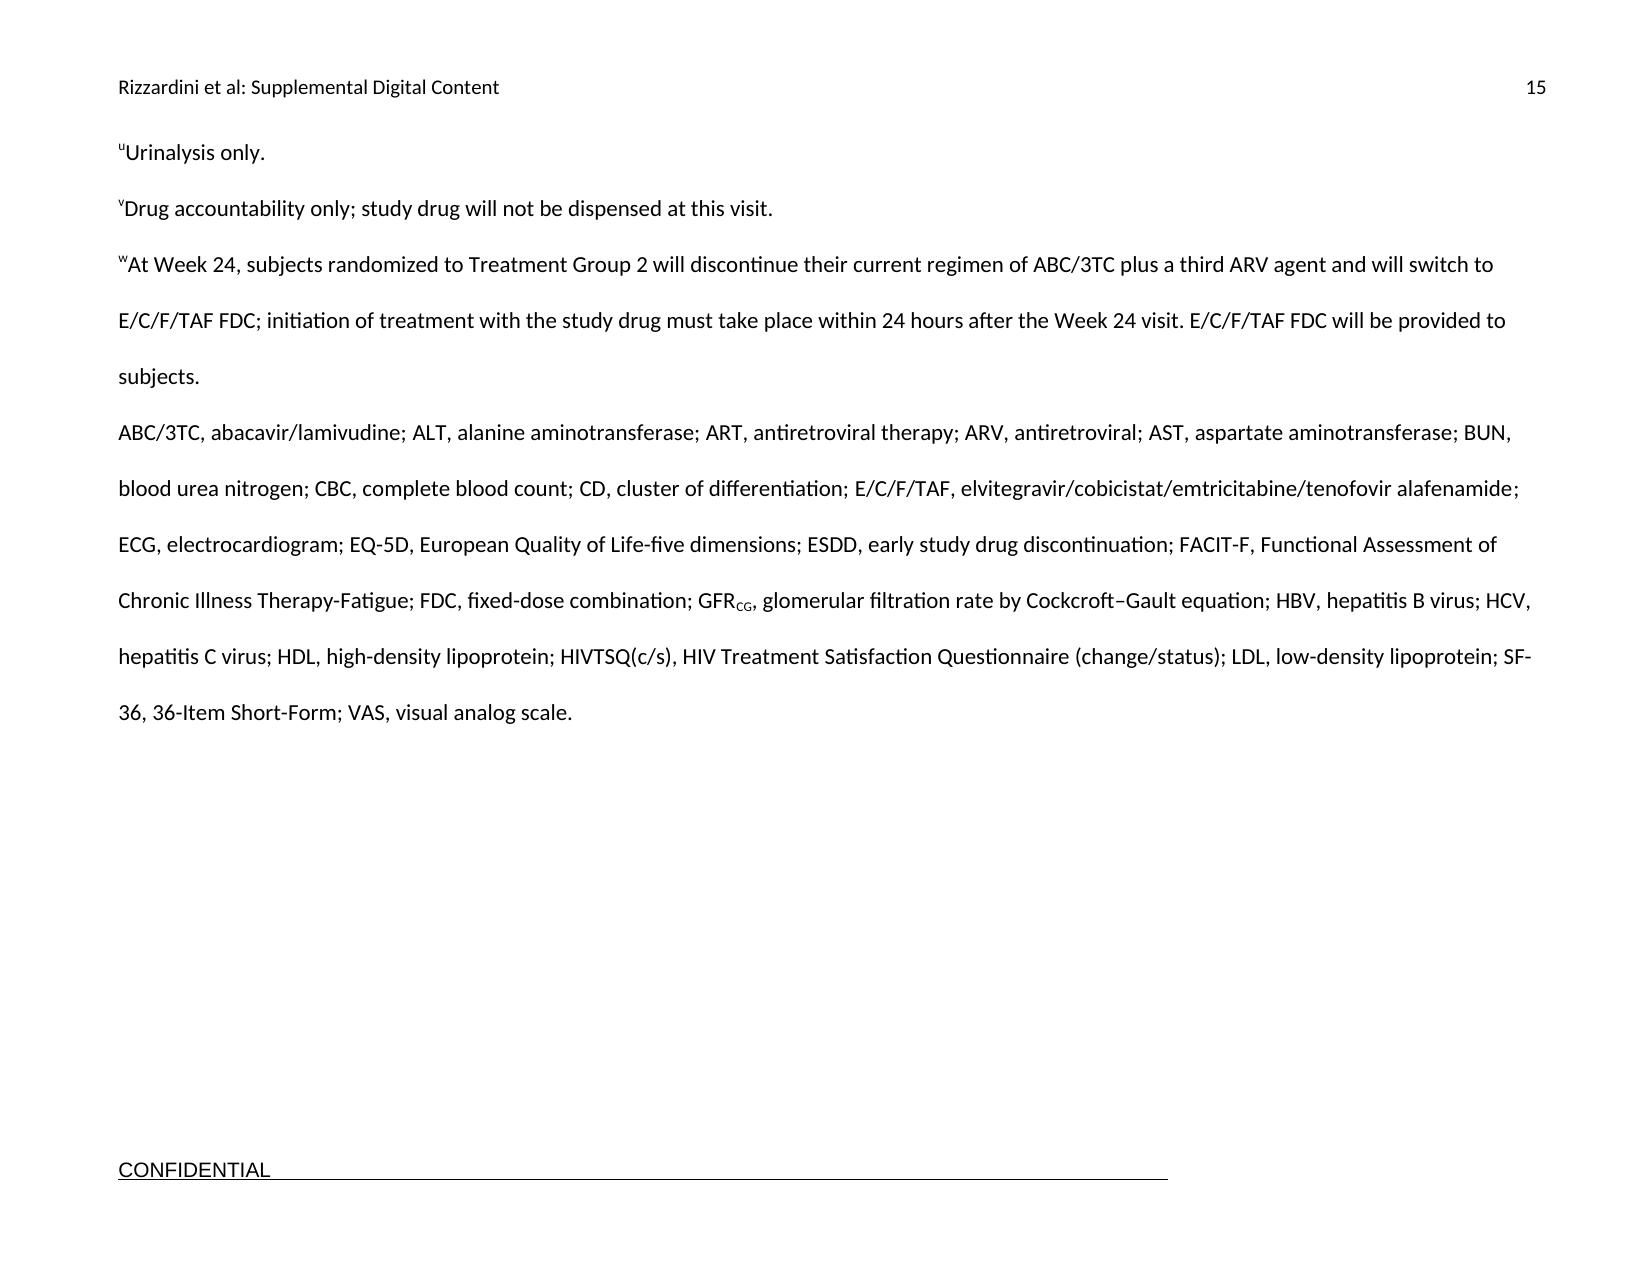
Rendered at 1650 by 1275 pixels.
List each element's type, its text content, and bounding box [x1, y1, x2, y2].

text vDrug accountability only; study drug will not be dispensed at this visit. [118, 194, 1547, 222]
text wAt Week 24, subjects randomized to Treatment Group 2 will discontinue their current regimen of ABC/3TC plus a third ARV agent and will switch to E/C/F/TAF FDC; initiation of treatment with the study drug must take place within 24 hours after the Week 24 visit. E/C/F/TAF FDC will be provided to subjects. [118, 250, 1547, 390]
text uUrinalysis only. [118, 138, 1547, 166]
text ABC/3TC, abacavir/lamivudine; ALT, alanine aminotransferase; ART, antiretroviral therapy; ARV, antiretroviral; AST, aspartate aminotransferase; BUN, blood urea nitrogen; CBC, complete blood count; CD, cluster of differentiation; E/C/F/TAF, elvitegravir/cobicistat/emtricitabine/tenofovir alafenamide; ECG, electrocardiogram; EQ-5D, European Quality of Life-five dimensions; ESDD, early study drug discontinuation; FACIT-F, Functional Assessment of Chronic Illness Therapy-Fatigue; FDC, fixed-dose combination; GFRCG, glomerular filtration rate by Cockcroft–Gault equation; HBV, hepatitis B virus; HCV, hepatitis C virus; HDL, high-density lipoprotein; HIVTSQ(c/s), HIV Treatment Satisfaction Questionnaire (change/status); LDL, low-density lipoprotein; SF-36, 36-Item Short-Form; VAS, visual analog scale. [118, 418, 1547, 726]
